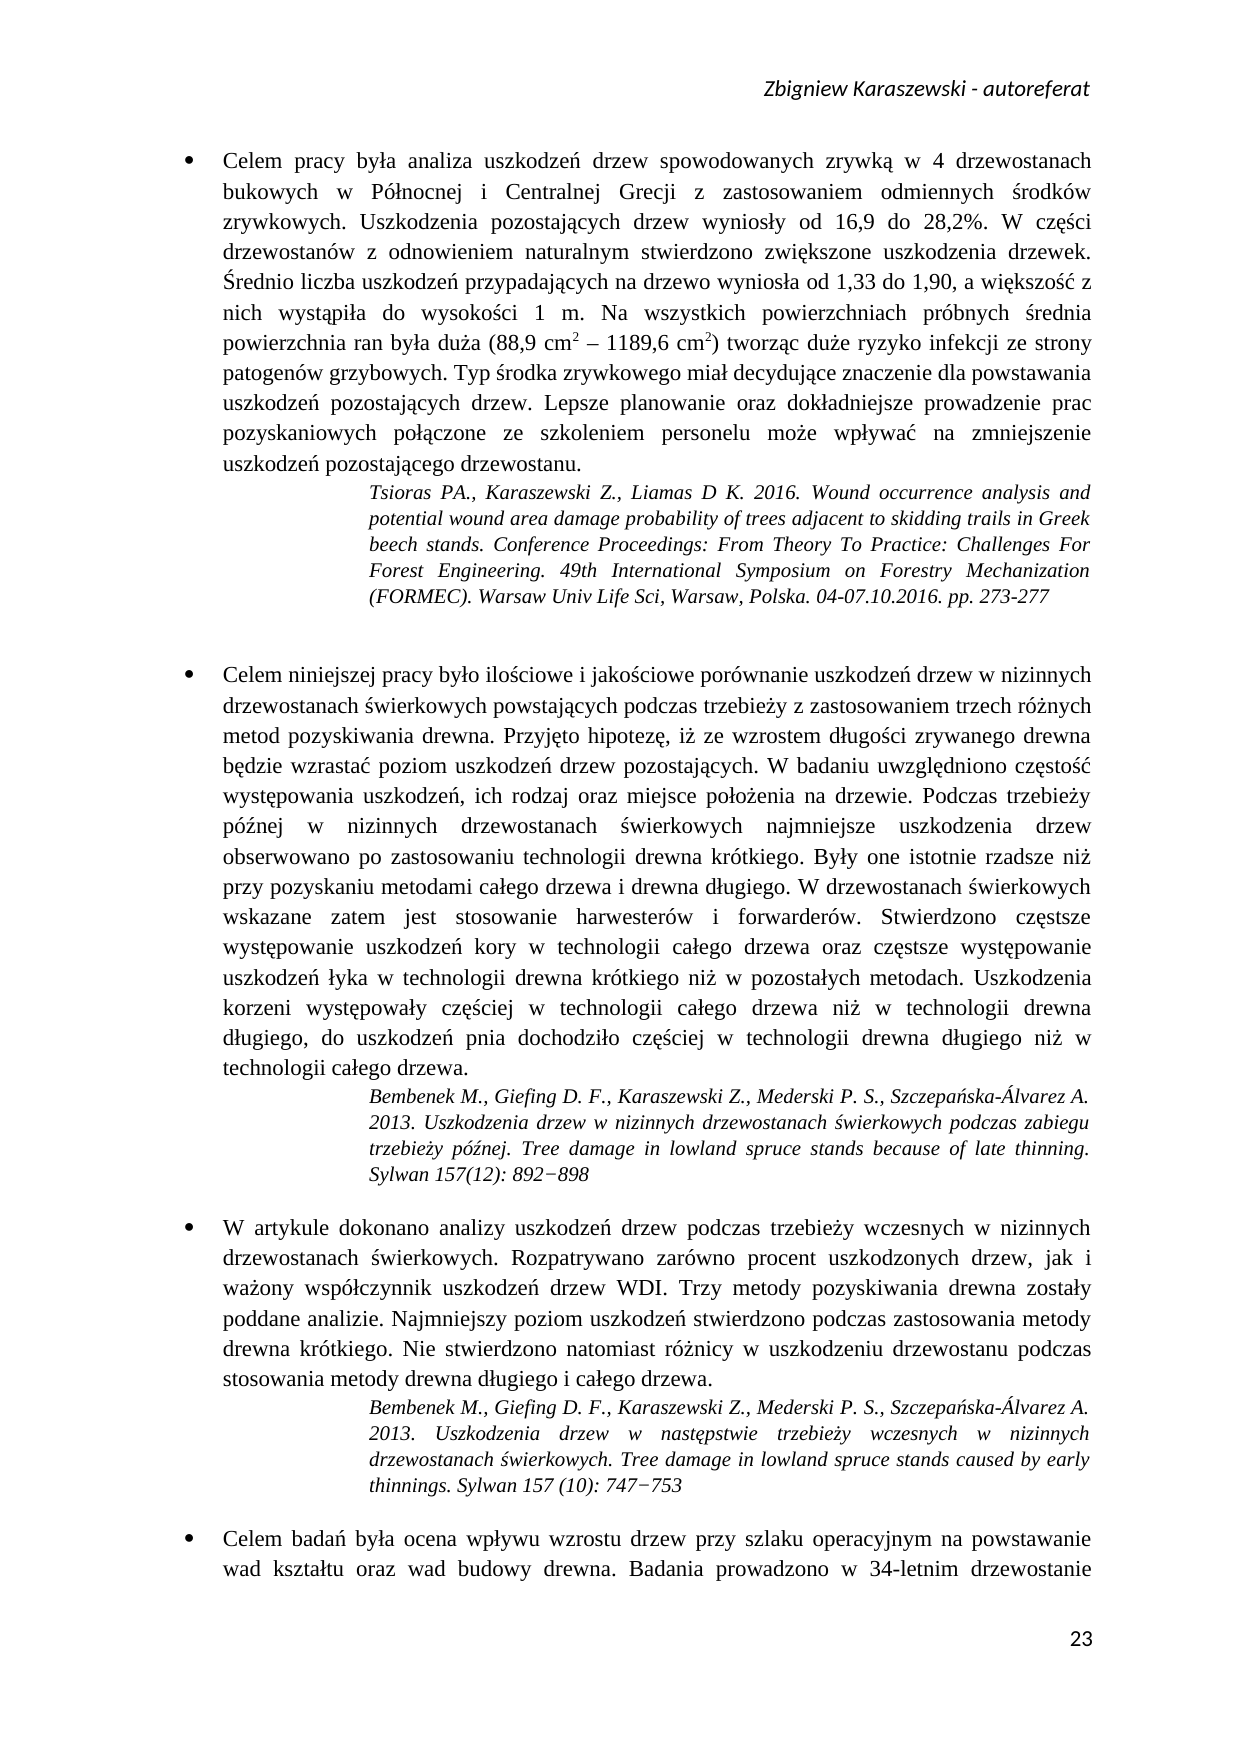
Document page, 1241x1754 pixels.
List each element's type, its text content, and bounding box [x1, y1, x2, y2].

list Bembenek M., Giefing D. F., Karaszewski Z., Mederski P. S., Szczepańska-Álvarez A. 2013. Uszkodzenia drzew w nizinnych drzewostanach świerkowych podczas zabiegu trzebieży późnej. Tree damage in lowland spruce stands because of late thinning. Sylwan 157(12): 892−898 [369, 1084, 1093, 1186]
list Tsioras PA., Karaszewski Z., Liamas D K. 2016. Wound occurrence analysis and potential wound area damage probability of trees adjacent to skidding trails in Greek beech stands. Conference Proceedings: From Theory To Practice: Challenges For Forest Engineering. 49th International Symposium on Forestry Mechanization (FORMEC). Warsaw Univ Life Sci, Warsaw, Polska. 04-07.10.2016. pp. 273-277 [369, 480, 1093, 608]
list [185, 1525, 1093, 1582]
list Bembenek M., Giefing D. F., Karaszewski Z., Mederski P. S., Szczepańska-Álvarez A. 2013. Uszkodzenia drzew w następstwie trzebieży wczesnych w nizinnych drzewostanach świerkowych. Tree damage in lowland spruce stands caused by early thinnings. Sylwan 157 (10): 747−753 [369, 1395, 1093, 1497]
list W artykule dokonano analizy uszkodzeń drzew podczas trzebieży wczesnych w nizinnych drzewostanach świerkowych. Rozpatrywano zarówno procent uszkodzonych drzew, jak i ważony współczynnik uszkodzeń drzew WDI. Trzy metody pozyskiwania drewna zostały poddane analizie. Najmniejszy poziom uszkodzeń stwierdzono podczas zastosowania metody drewna krótkiego. Nie stwierdzono natomiast różnicy w uszkodzeniu drzewostanu podczas stosowania metody drewna długiego i całego drzewa. [185, 1214, 1093, 1391]
list Celem niniejszej pracy było ilościowe i jakościowe porównanie uszkodzeń drzew w nizinnych drzewostanach świerkowych powstających podczas trzebieży z zastosowaniem trzech różnych metod pozyskiwania drewna. Przyjęto hipotezę, iż ze wzrostem długości zrywanego drewna będzie wzrastać poziom uszkodzeń drzew pozostających. W badaniu uwzględniono częstość występowania uszkodzeń, ich rodzaj oraz miejsce położenia na drzewie. Podczas trzebieży późnej w nizinnych drzewostanach świerkowych najmniejsze uszkodzenia drzew obserwowano po zastosowaniu technologii drewna krótkiego. Były one istotnie rzadsze niż przy pozyskaniu metodami całego drzewa i drewna długiego. W drzewostanach świerkowych wskazane zatem jest stosowanie harwesterów i forwarderów. Stwierdzono częstsze występowanie uszkodzeń kory w technologii całego drzewa oraz częstsze występowanie uszkodzeń łyka w technologii drewna krótkiego niż w pozostałych metodach. Uszkodzenia korzeni występowały częściej w technologii całego drzewa niż w technologii drewna długiego, do uszkodzeń pnia dochodziło częściej w technologii drewna długiego niż w technologii całego drzewa. [185, 661, 1093, 1081]
list Celem pracy była analiza uszkodzeń drzew spowodowanych zrywką w 4 drzewostanach bukowych w Północnej i Centralnej Grecji z zastosowaniem odmiennych środków zrywkowych. Uszkodzenia pozostających drzew wyniosły od 16,9 do 28,2%. W części drzewostanów z odnowieniem naturalnym stwierdzono zwiększone uszkodzenia drzewek. Średnio liczba uszkodzeń przypadających na drzewo wyniosła od 1,33 do 1,90, a większość z nich wystąpiła do wysokości 1 m. Na wszystkich powierzchniach próbnych średnia powierzchnia ran była duża (88,9 cm2 – 1189,6 cm2) tworząc duże ryzyko infekcji ze strony patogenów grzybowych. Typ środka zrywkowego miał decydujące znaczenie dla powstawania uszkodzeń pozostających drzew. Lepsze planowanie oraz dokładniejsze prowadzenie prac pozyskaniowych połączone ze szkoleniem personelu może wpływać na zmniejszenie uszkodzeń pozostającego drzewostanu. [185, 148, 1093, 476]
